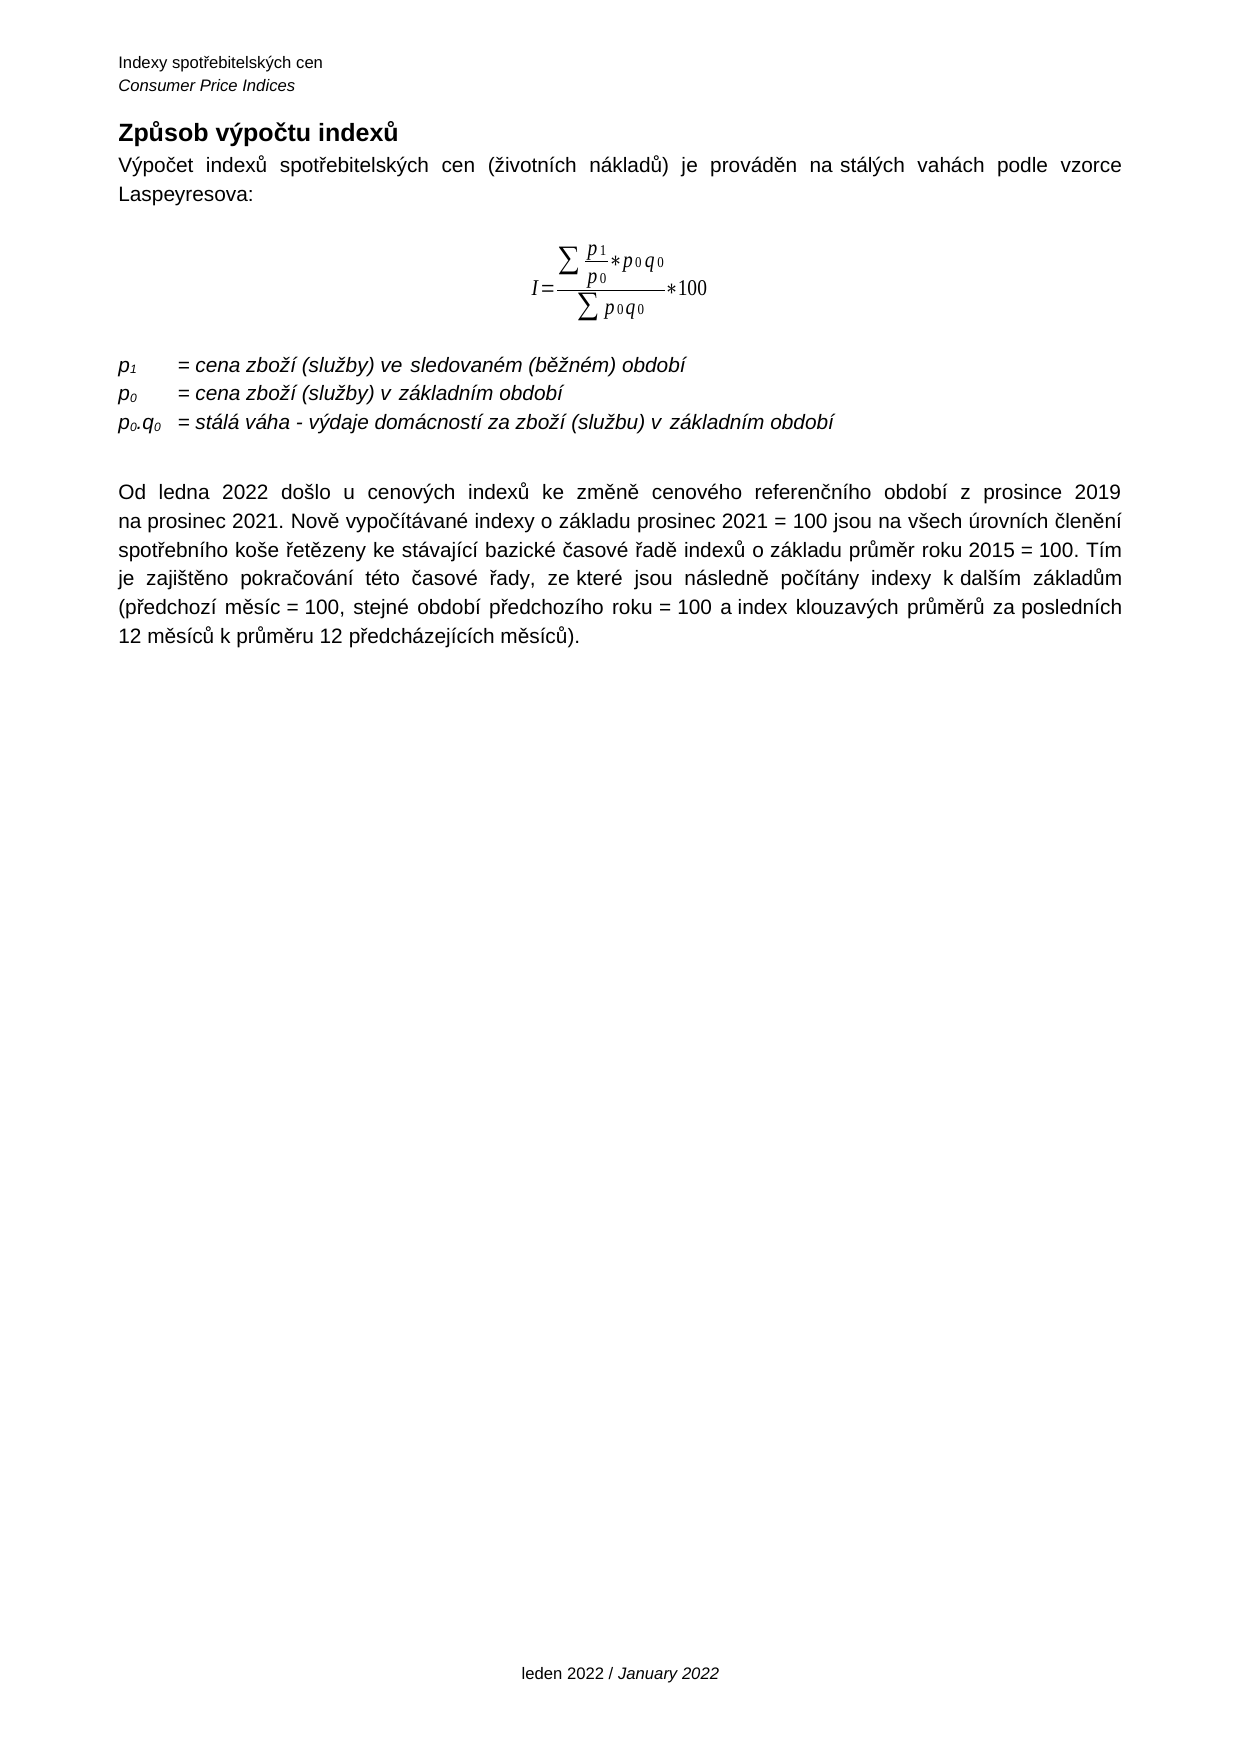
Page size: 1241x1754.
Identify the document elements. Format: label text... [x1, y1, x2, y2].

text p0 = cena zboží (služby) v základním období [118, 381, 1122, 405]
text p1 = cena zboží (služby) ve sledovaném (běžném) období [118, 352, 1122, 376]
subtitle Způsob výpočtu indexů [118, 118, 1122, 147]
text p0.q0 = stálá váha - výdaje domácností za zboží (službu) v základním období [118, 410, 1122, 434]
text Od ledna 2022 došlo u cenových indexů ke změně cenového referenčního období z prosince 2019 na prosinec 2021. Nově vypočítávané indexy o základu prosinec 2021 = 100 jsou na všech úrovních členění spotřebního koše řetězeny ke stávající bazické časové řadě indexů o základu průměr roku 2015 = 100. Tím je zajištěno pokračování této časové řady, ze které jsou následně počítány indexy k dalším základům (předchozí měsíc = 100, stejné období předchozího roku = 100 a index klouzavých průměrů za posledních 12 měsíců k průměru 12 předcházejících měsíců). [118, 480, 1122, 648]
text Výpočet indexů spotřebitelských cen (životních nákladů) je prováděn na stálých vahách podle vzorce Laspeyresova: [118, 153, 1122, 205]
